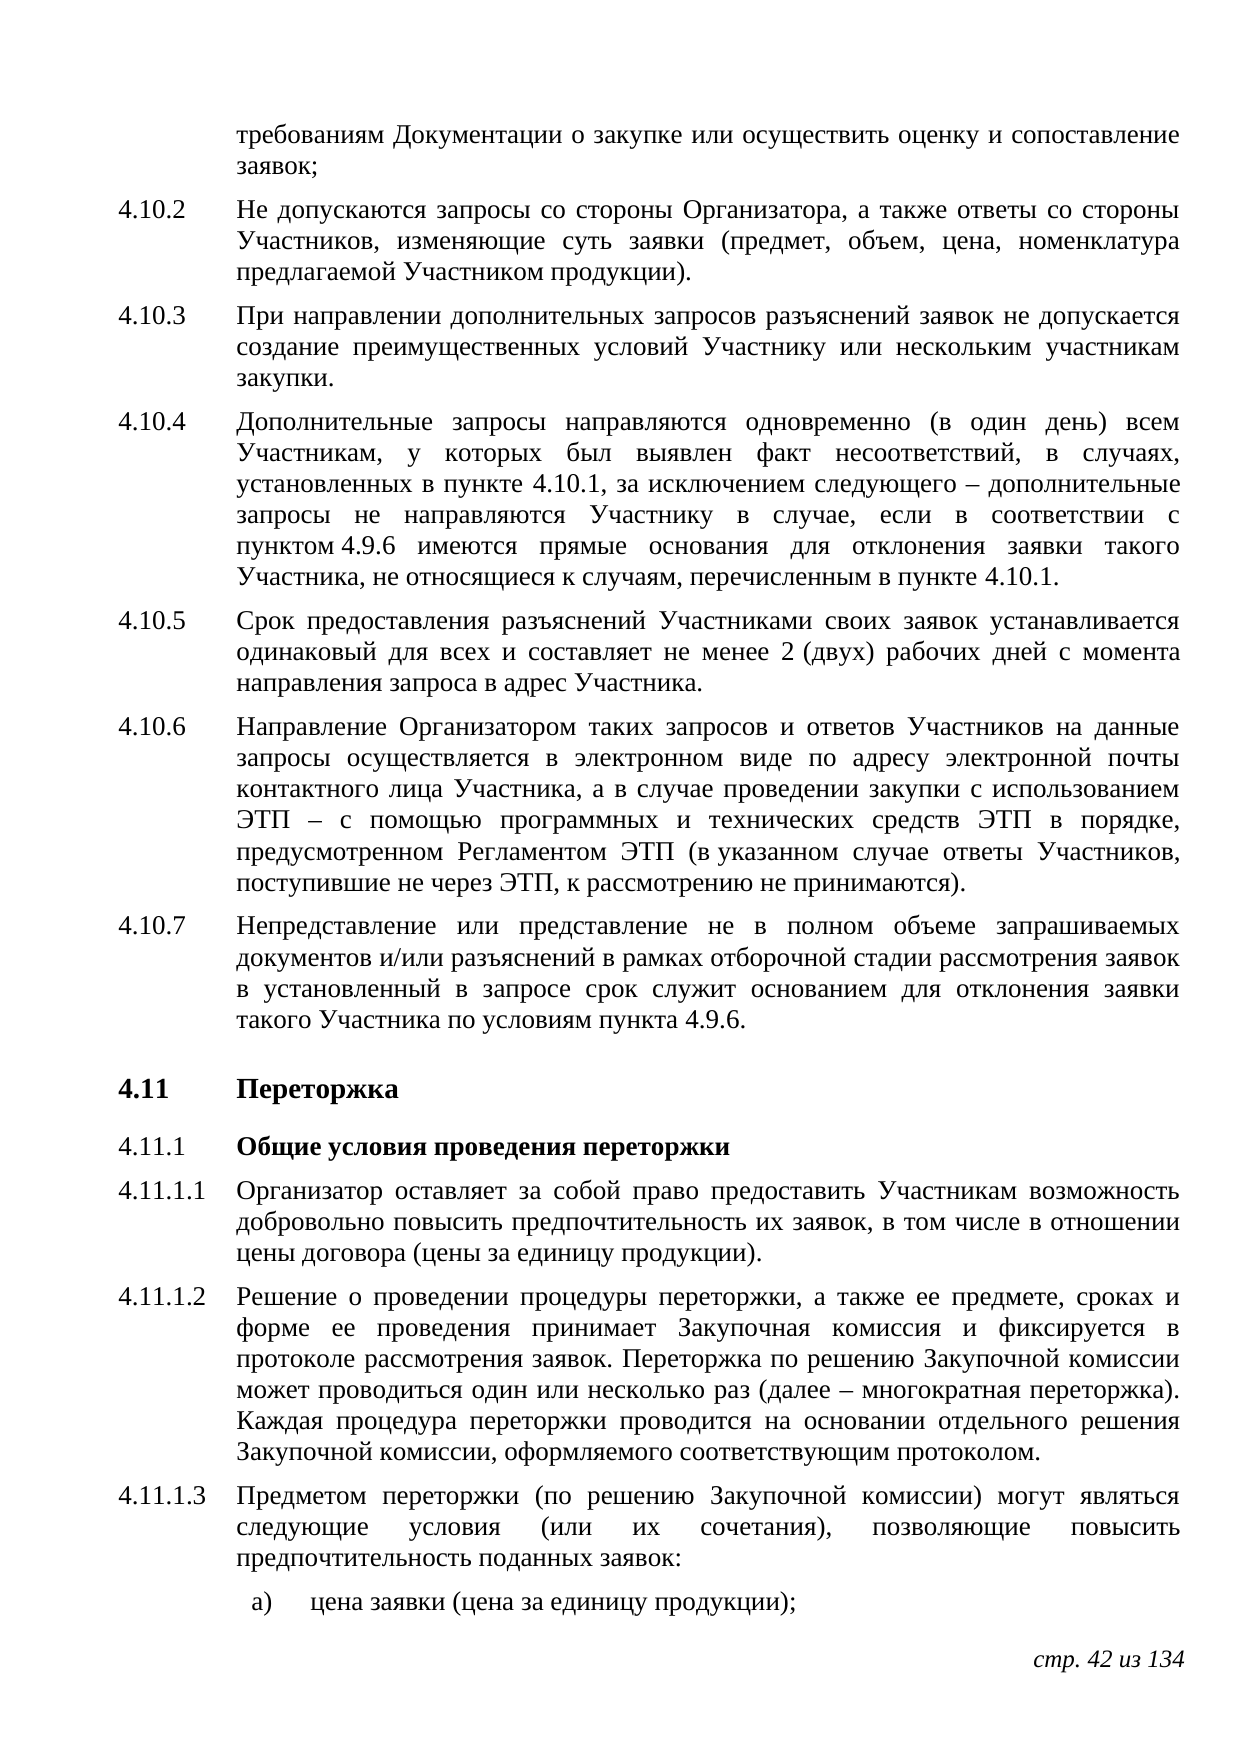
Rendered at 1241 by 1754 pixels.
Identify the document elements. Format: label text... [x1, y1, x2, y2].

text Не допускаются запросы со стороны Организатора, а также ответы со стороны Участников, изменяющие суть заявки (предмет, объем, цена, номенклатура предлагаемой Участником продукции). [118, 193, 1181, 286]
text цена заявки (цена за единицу продукции); [251, 1585, 1181, 1616]
text Дополнительные запросы направляются одновременно (в один день) всем Участникам, у которых был выявлен факт несоответствий, в случаях, установленных в пункте 4.10.1, за исключением следующего – дополнительные запросы не направляются Участнику в случае, если в соответствии с пунктом 4.9.6 имеются прямые основания для отклонения заявки такого Участника, не относящиеся к случаям, перечисленным в пункте 4.10.1. [118, 405, 1181, 592]
text Организатор оставляет за собой право предоставить Участникам возможность добровольно повысить предпочтительность их заявок, в том числе в отношении цены договора (цены за единицу продукции). [118, 1174, 1181, 1267]
text Направление Организатором таких запросов и ответов Участников на данные запросы осуществляется в электронном виде по адресу электронной почты контактного лица Участника, а в случае проведении закупки с использованием ЭТП – с помощью программных и технических средств ЭТП в порядке, предусмотренном Регламентом ЭТП (в указанном случае ответы Участников, поступившие не через ЭТП, к рассмотрению не принимаются). [118, 710, 1181, 897]
text Срок предоставления разъяснений Участниками своих заявок устанавливается одинаковый для всех и составляет не менее 2 (двух) рабочих дней с момента направления запроса в адрес Участника. [118, 604, 1181, 698]
text Общие условия проведения переторжки [118, 1130, 1181, 1161]
text При направлении дополнительных запросов разъяснений заявок не допускается создание преимущественных условий Участнику или нескольким участникам закупки. [118, 299, 1181, 392]
text Решение о проведении процедуры переторжки, а также ее предмете, сроках и форме ее проведения принимает Закупочная комиссия и фиксируется в протоколе рассмотрения заявок. Переторжка по решению Закупочной комиссии может проводиться один или несколько раз (далее – многократная переторжка). Каждая процедура переторжки проводится на основании отдельного решения Закупочной комиссии, оформляемого соответствующим протоколом. [118, 1280, 1181, 1467]
subtitle Переторжка [118, 1072, 1181, 1105]
text Предметом переторжки (по решению Закупочной комиссии) могут являться следующие условия (или их сочетания), позволяющие повысить предпочтительность поданных заявок: [118, 1479, 1181, 1572]
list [118, 118, 1181, 180]
text Непредставление или представление не в полном объеме запрашиваемых документов и/или разъяснений в рамках отборочной стадии рассмотрения заявок в установленный в запросе срок служит основанием для отклонения заявки такого Участника по условиям пункта 4.9.6. [118, 909, 1181, 1034]
